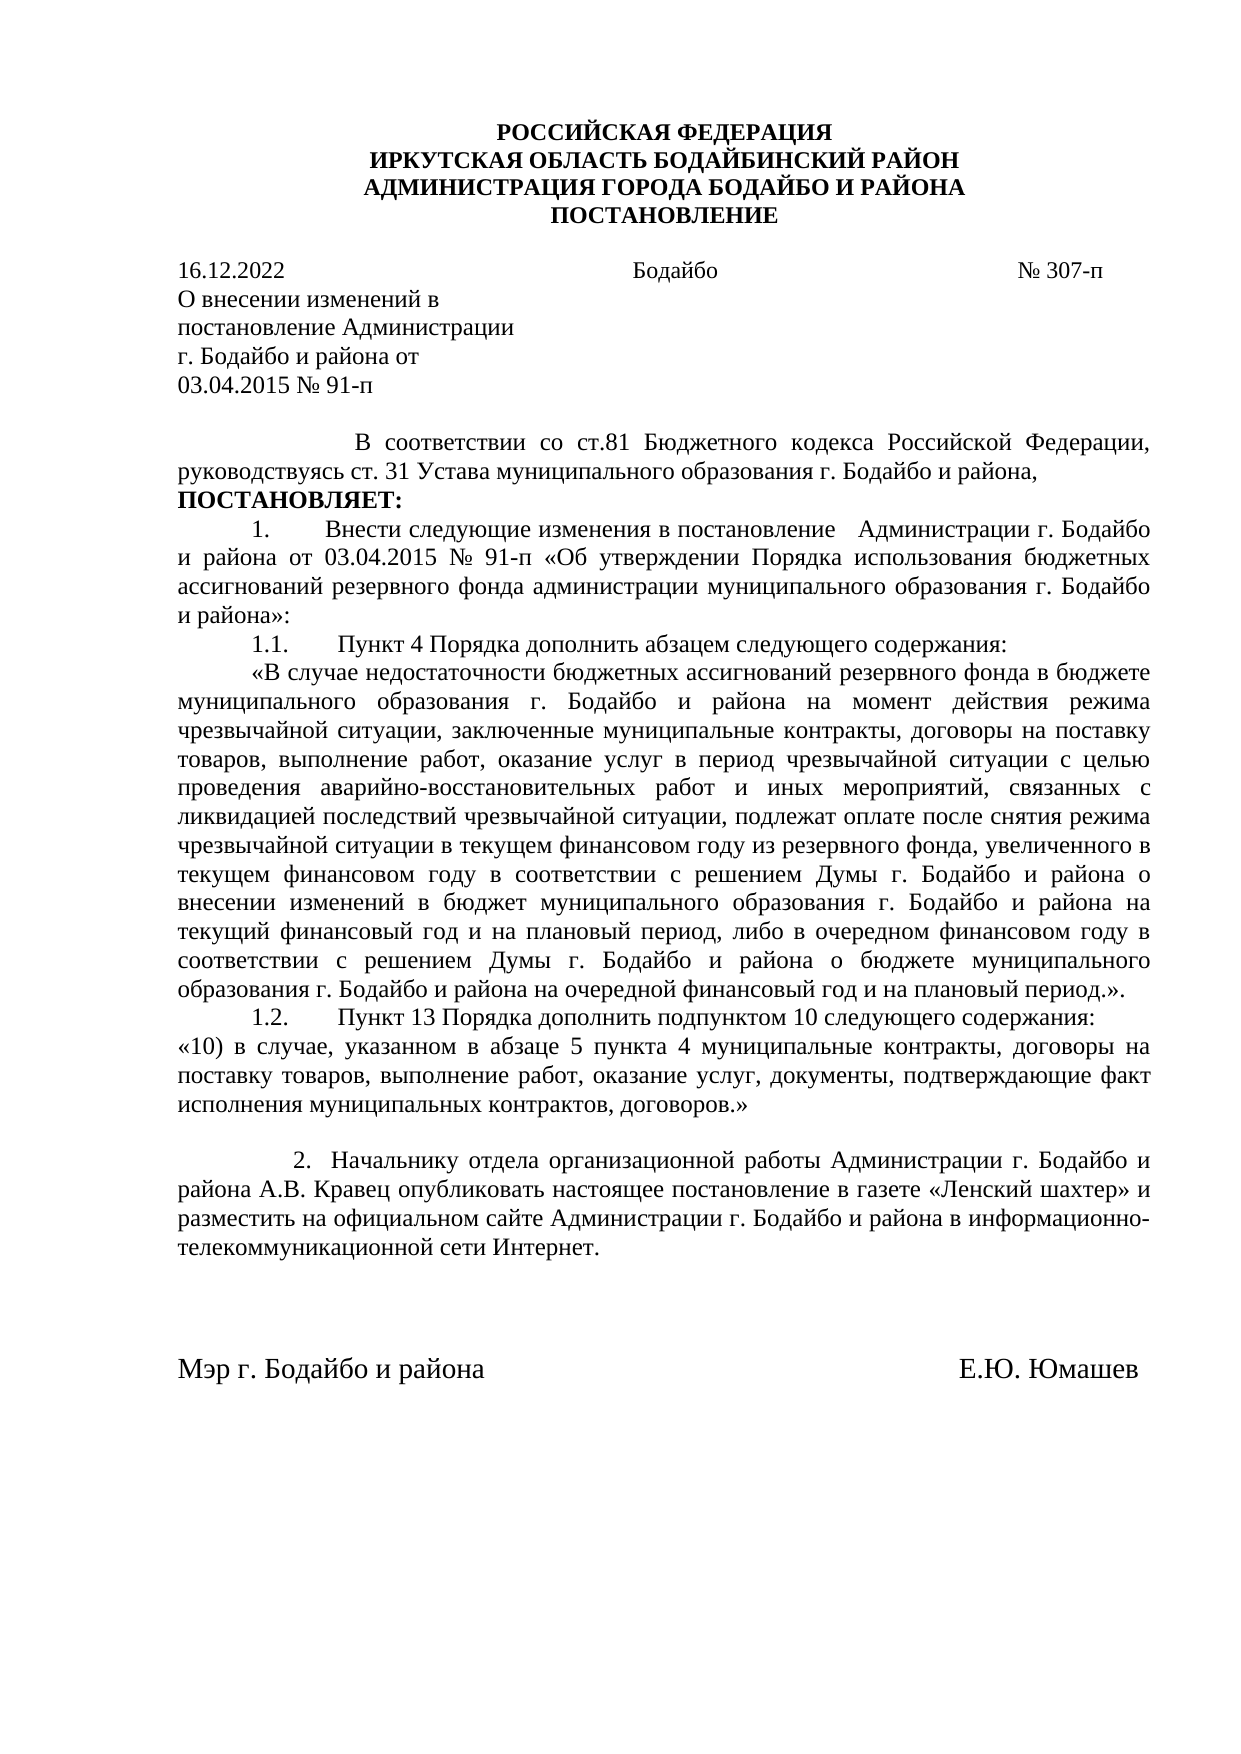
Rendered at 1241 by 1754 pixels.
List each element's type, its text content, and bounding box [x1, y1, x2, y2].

text 2. Начальнику отдела организационной работы Администрации г. Бодайбо и района А.В. Кравец опубликовать настоящее постановление в газете «Ленский шахтер» и разместить на официальном сайте Администрации г. Бодайбо и района в информационно-телекоммуникационной сети Интернет. [177, 1146, 1152, 1261]
text РОССИЙСКАЯ ФЕДЕРАЦИЯ [177, 118, 1152, 146]
text постановление Администрации [177, 312, 1152, 341]
text г. Бодайбо и района от [177, 341, 1152, 370]
text 16.12.2022 Бодайбо № 307-п [177, 256, 1152, 284]
text 03.04.2015 № 91-п [177, 370, 1152, 399]
list Пункт 4 Порядка дополнить абзацем следующего содержания: [251, 629, 1152, 657]
text ПОСТАНОВЛЯЕТ: [177, 485, 1152, 514]
text ПОСТАНОВЛЕНИЕ [177, 201, 1152, 228]
text Мэр г. Бодайбо и района Е.Ю. Юмашев [177, 1352, 1152, 1385]
text «10) в случае, указанном в абзаце 5 пункта 4 муниципальные контракты, договоры на поставку товаров, выполнение работ, оказание услуг, документы, подтверждающие факт исполнения муниципальных контрактов, договоров.» [177, 1031, 1152, 1117]
list Пункт 13 Порядка дополнить подпунктом 10 следующего содержания: [251, 1002, 1152, 1031]
text ИРКУТСКАЯ ОБЛАСТЬ БОДАЙБИНСКИЙ РАЙОН [177, 146, 1152, 173]
text В соответствии со ст.81 Бюджетного кодекса Российской Федерации, руководствуясь ст. 31 Устава муниципального образования г. Бодайбо и района, [177, 427, 1152, 485]
text О внесении изменений в [177, 284, 1152, 312]
text «В случае недостаточности бюджетных ассигнований резервного фонда в бюджете муниципального образования г. Бодайбо и района на момент действия режима чрезвычайной ситуации, заключенные муниципальные контракты, договоры на поставку товаров, выполнение работ, оказание услуг в период чрезвычайной ситуации с целью проведения аварийно-восстановительных работ и иных мероприятий, связанных с ликвидацией последствий чрезвычайной ситуации, подлежат оплате после снятия режима чрезвычайной ситуации в текущем финансовом году из резервного фонда, увеличенного в текущем финансовом году в соответствии с решением Думы г. Бодайбо и района о внесении изменений в бюджет муниципального образования г. Бодайбо и района на текущий финансовый год и на плановый период, либо в очередном финансовом году в соответствии с решением Думы г. Бодайбо и района о бюджете муниципального образования г. Бодайбо и района на очередной финансовый год и на плановый период.». [177, 657, 1152, 1002]
list Внести следующие изменения в постановление Администрации г. Бодайбо и района от 03.04.2015 № 91-п «Об утверждении Порядка использования бюджетных ассигнований резервного фонда администрации муниципального образования г. Бодайбо и района»: [177, 514, 1152, 629]
text АДМИНИСТРАЦИЯ ГОРОДА БОДАЙБО И РАЙОНА [177, 173, 1152, 201]
